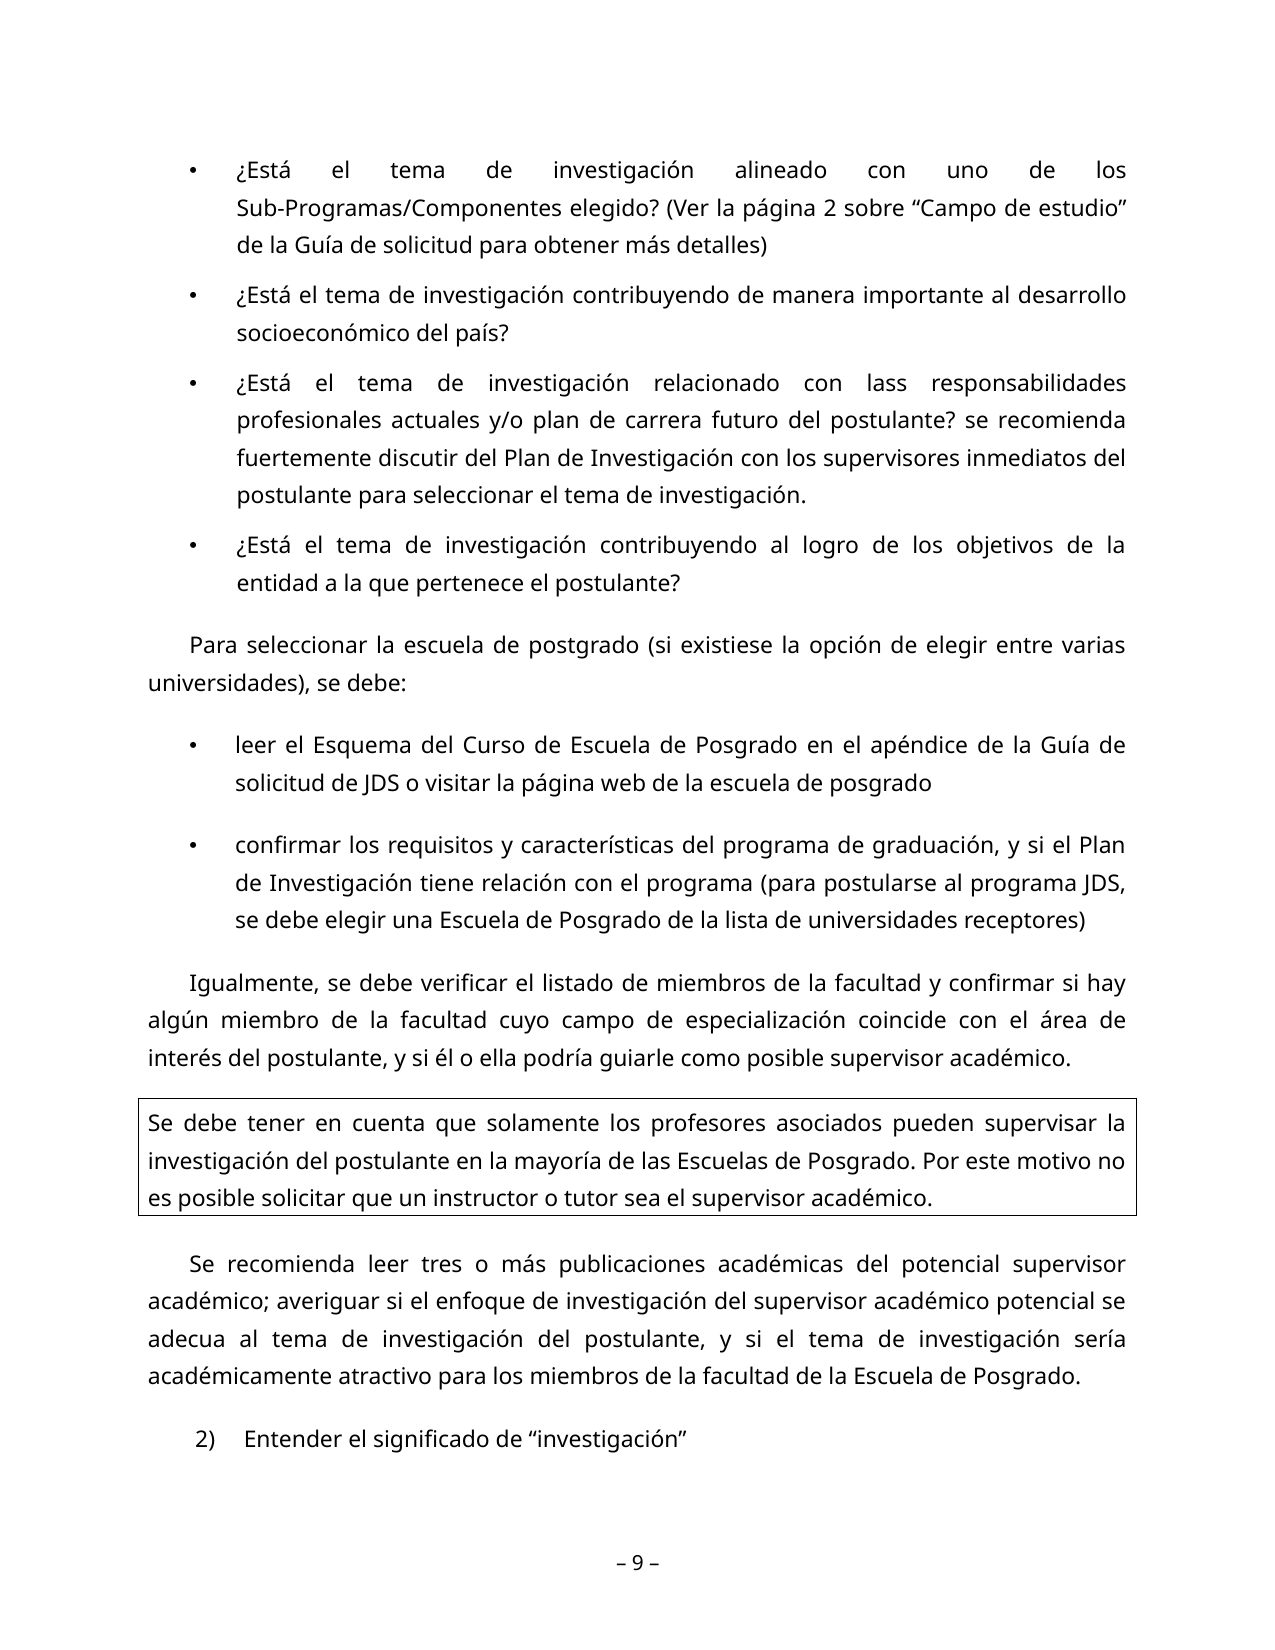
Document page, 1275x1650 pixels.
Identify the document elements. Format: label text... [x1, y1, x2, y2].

list confirmar los requisitos y características del programa de graduación, y si el Plan de Investigación tiene relación con el programa (para postularse al programa JDS, se debe elegir una Escuela de Posgrado de la lista de universidades receptores) [189, 823, 1127, 935]
text Para seleccionar la escuela de postgrado (si existiese la opción de elegir entre varias universidades), se debe: [148, 623, 1127, 698]
text Entender el significado de “investigación” [195, 1416, 1127, 1454]
title ¿Está el tema de investigación contribuyendo al logro de los objetivos de la entidad a la que pertenece el postulante? [189, 523, 1127, 598]
list leer el Esquema del Curso de Escuela de Posgrado en el apéndice de la Guía de solicitud de JDS o visitar la página web de la escuela de posgrado [189, 723, 1127, 798]
text Igualmente, se debe verificar el listado de miembros de la facultad y confirmar si hay algún miembro de la facultad cuyo campo de especialización coincide con el área de interés del postulante, y si él o ella podría guiarle como posible supervisor académico. [148, 960, 1127, 1073]
text Se debe tener en cuenta que solamente los profesores asociados pueden supervisar la investigación del postulante en la mayoría de las Escuelas de Posgrado. Por este motivo no es posible solicitar que un instructor o tutor sea el supervisor académico. [139, 1099, 1136, 1215]
title ¿Está el tema de investigación relacionado con lass responsabilidades profesionales actuales y/o plan de carrera futuro del postulante? se recomienda fuertemente discutir del Plan de Investigación con los supervisores inmediatos del postulante para seleccionar el tema de investigación. [189, 360, 1127, 510]
text Se recomienda leer tres o más publicaciones académicas del potencial supervisor académico; averiguar si el enfoque de investigación del supervisor académico potencial se adecua al tema de investigación del postulante, y si el tema de investigación sería académicamente atractivo para los miembros de la facultad de la Escuela de Posgrado. [148, 1241, 1127, 1391]
title ¿Está el tema de investigación alineado con uno de los Sub-Programas/Componentes elegido? (Ver la página 2 sobre “Campo de estudio” de la Guía de solicitud para obtener más detalles) [189, 148, 1127, 260]
title ¿Está el tema de investigación contribuyendo de manera importante al desarrollo socioeconómico del país? [189, 273, 1127, 348]
